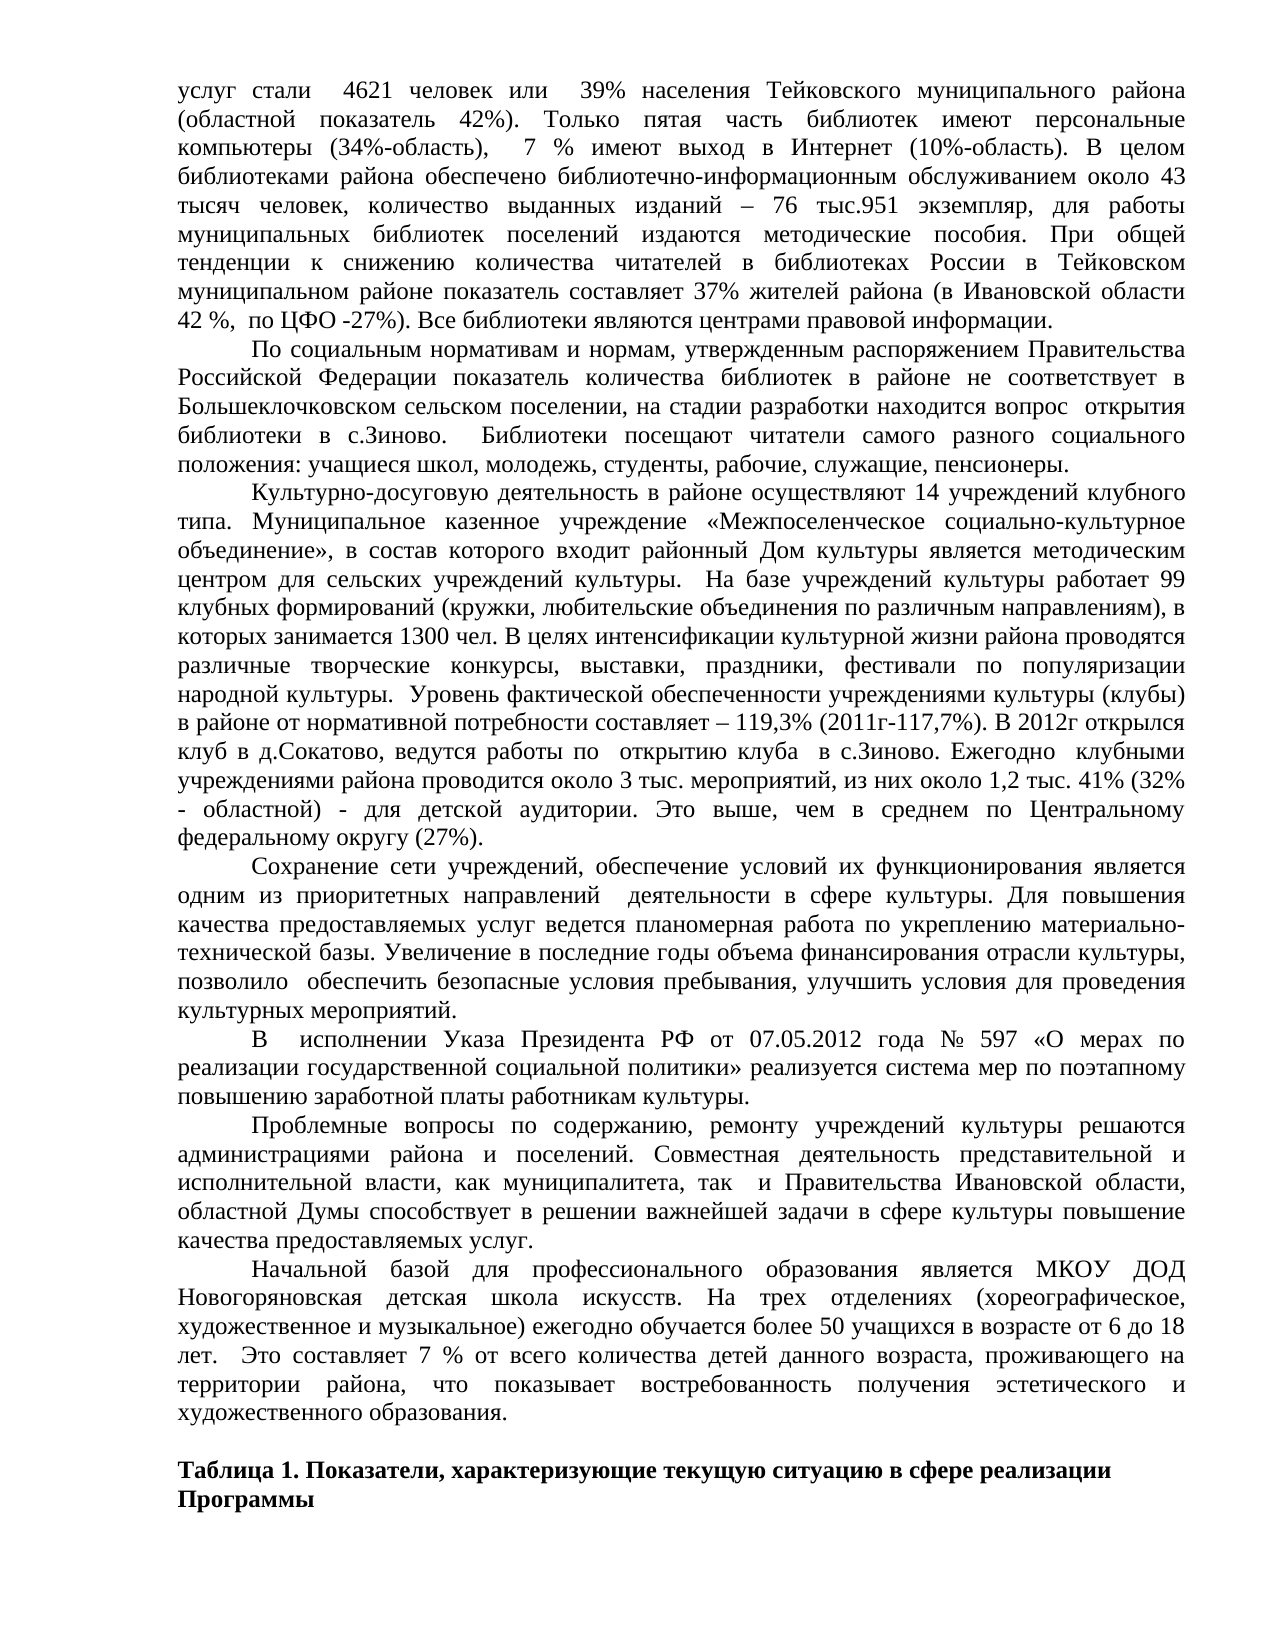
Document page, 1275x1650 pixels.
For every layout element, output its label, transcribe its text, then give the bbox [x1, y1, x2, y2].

text Начальной базой для профессионального образования является МКОУ ДОД Новогоряновская детская школа искусств. На трех отделениях (хореографическое, художественное и музыкальное) ежегодно обучается более 50 учащихся в возрасте от 6 до 18 лет. Это составляет 7 % от всего количества детей данного возраста, проживающего на территории района, что показывает востребованность получения эстетического и художественного образования. [177, 1254, 1186, 1426]
text В исполнении Указа Президента РФ от 07.05.2012 года № 597 «О мерах по реализации государственной социальной политики» реализуется система мер по поэтапному повышению заработной платы работникам культуры. [177, 1024, 1186, 1110]
text Сохранение сети учреждений, обеспечение условий их функционирования является одним из приоритетных направлений деятельности в сфере культуры. Для повышения качества предоставляемых услуг ведется планомерная работа по укреплению материально-технической базы. Увеличение в последние годы объема финансирования отрасли культуры, позволило обеспечить безопасные условия пребывания, улучшить условия для проведения культурных мероприятий. [177, 851, 1186, 1024]
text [177, 75, 1186, 334]
text Культурно-досуговую деятельность в районе осуществляют 14 учреждений клубного типа. Муниципальное казенное учреждение «Межпоселенческое социально-культурное объединение», в состав которого входит районный Дом культуры является методическим центром для сельских учреждений культуры. На базе учреждений культуры работает 99 клубных формирований (кружки, любительские объединения по различным направлениям), в которых занимается 1300 чел. В целях интенсификации культурной жизни района проводятся различные творческие конкурсы, выставки, праздники, фестивали по популяризации народной культуры. Уровень фактической обеспеченности учреждениями культуры (клубы) в районе от нормативной потребности составляет – 119,3% (2011г-117,7%). В 2012г открылся клуб в д.Сокатово, ведутся работы по открытию клуба в с.Зиново. Ежегодно клубными учреждениями района проводится около 3 тыс. мероприятий, из них около 1,2 тыс. 41% (32% - областной) - для детской аудитории. Это выше, чем в среднем по Центральному федеральному округу (27%). [177, 477, 1186, 851]
text Проблемные вопросы по содержанию, ремонту учреждений культуры решаются администрациями района и поселений. Совместная деятельность представительной и исполнительной власти, как муниципалитета, так и Правительства Ивановской области, областной Думы способствует в решении важнейшей задачи в сфере культуры повышение качества предоставляемых услуг. [177, 1110, 1186, 1254]
text Таблица 1. Показатели, характеризующие текущую ситуацию в сфере реализации Программы [177, 1455, 1186, 1512]
text По социальным нормативам и нормам, утвержденным распоряжением Правительства Российской Федерации показатель количества библиотек в районе не соответствует в Большеклочковском сельском поселении, на стадии разработки находится вопрос открытия библиотеки в с.Зиново. Библиотеки посещают читатели самого разного социального положения: учащиеся школ, молодежь, студенты, рабочие, служащие, пенсионеры. [177, 334, 1186, 477]
